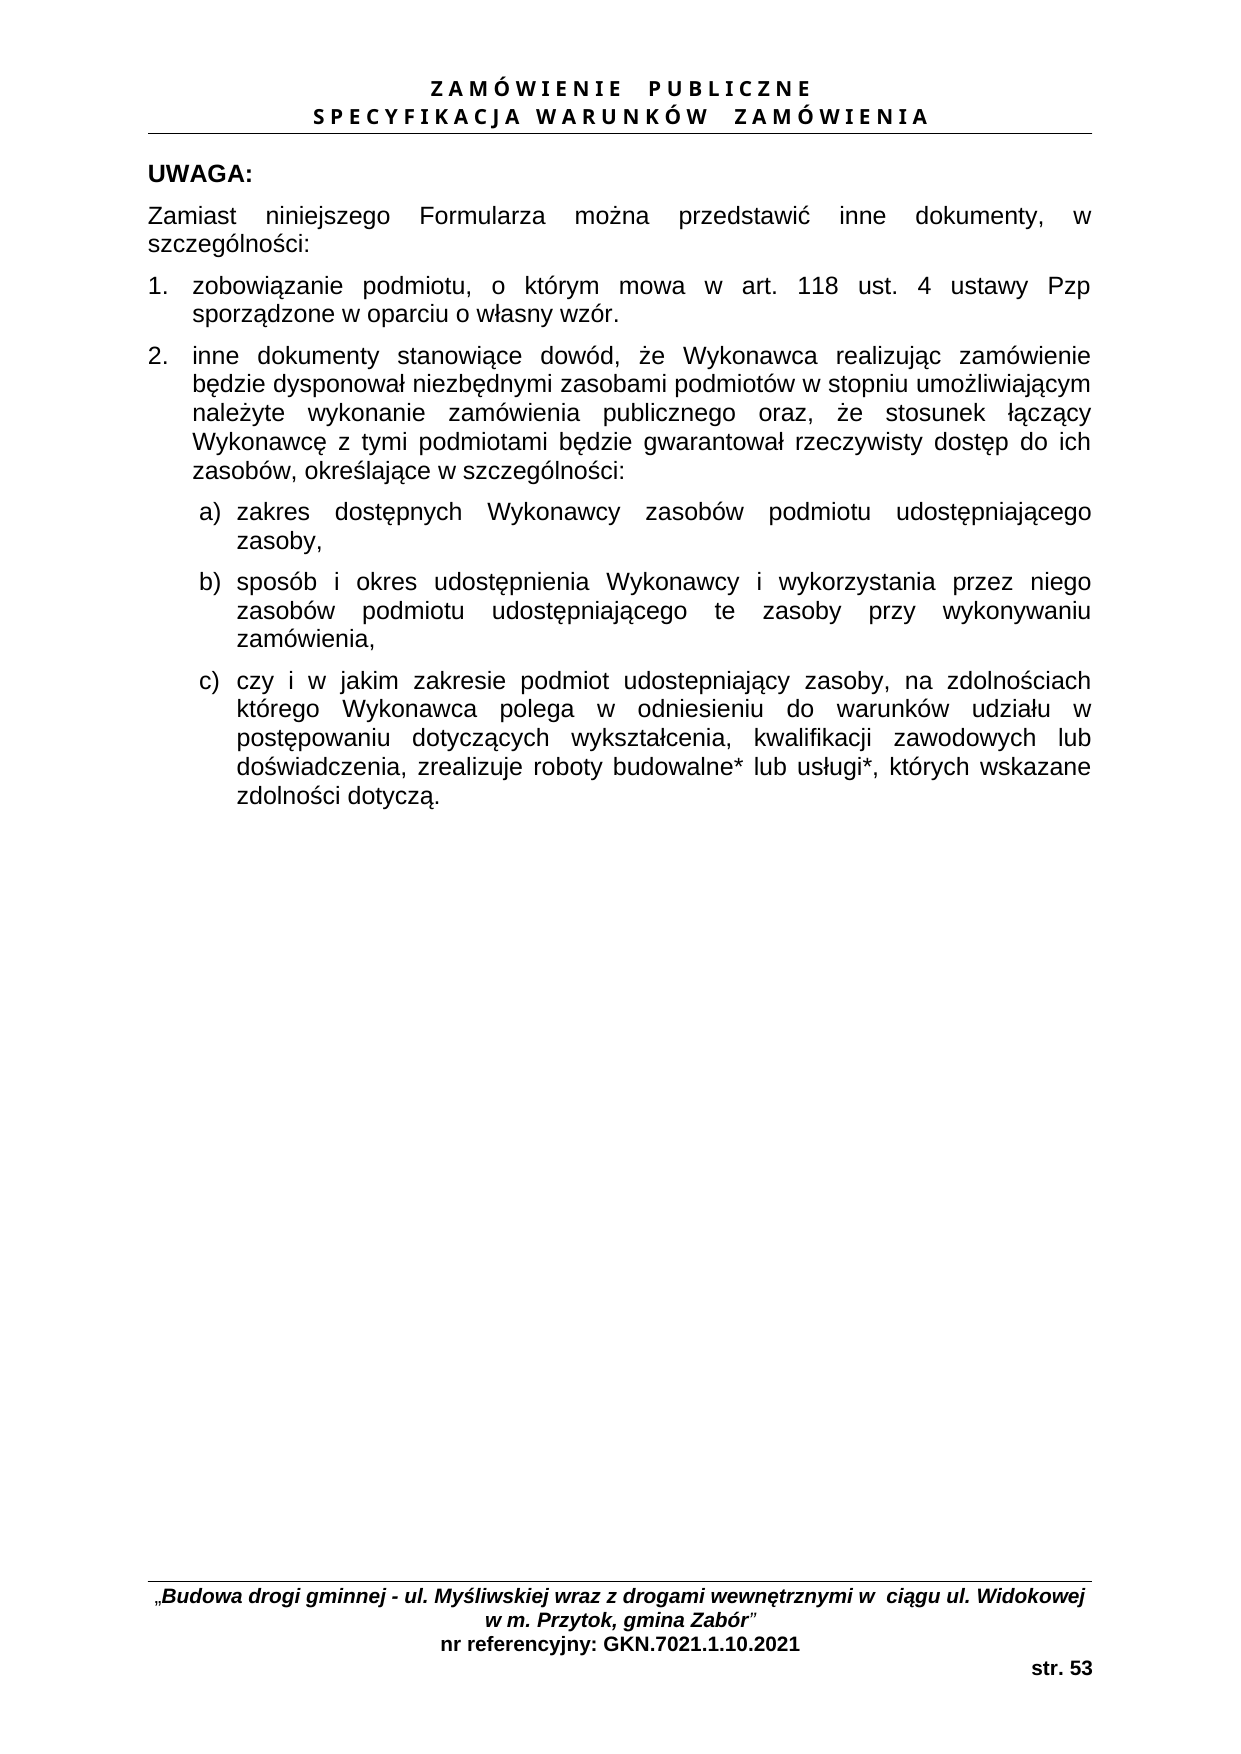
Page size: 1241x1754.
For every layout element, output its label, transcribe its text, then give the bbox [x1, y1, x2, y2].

list czy i w jakim zakresie podmiot udostepniający zasoby, na zdolnościach którego Wykonawca polega w odniesieniu do warunków udziału w postępowaniu dotyczących wykształcenia, kwalifikacji zawodowych lub doświadczenia, zrealizuje roboty budowalne* lub usługi*, których wskazane zdolności dotyczą. [199, 666, 1092, 809]
text UWAGA: [148, 159, 1092, 188]
list zakres dostępnych Wykonawcy zasobów podmiotu udostępniającego zasoby, [199, 497, 1092, 554]
list sposób i okres udostępnienia Wykonawcy i wykorzystania przez niego zasobów podmiotu udostępniającego te zasoby przy wykonywaniu zamówienia, [199, 567, 1092, 653]
list inne dokumenty stanowiące dowód, że Wykonawca realizując zamówienie będzie dysponował niezbędnymi zasobami podmiotów w stopniu umożliwiającym należyte wykonanie zamówienia publicznego oraz, że stosunek łączący Wykonawcę z tymi podmiotami będzie gwarantował rzeczywisty dostęp do ich zasobów, określające w szczególności: [148, 341, 1092, 484]
list zobowiązanie podmiotu, o którym mowa w art. 118 ust. 4 ustawy Pzp sporządzone w oparciu o własny wzór. [148, 271, 1092, 328]
text Zamiast niniejszego Formularza można przedstawić inne dokumenty, w szczególności: [148, 201, 1092, 258]
